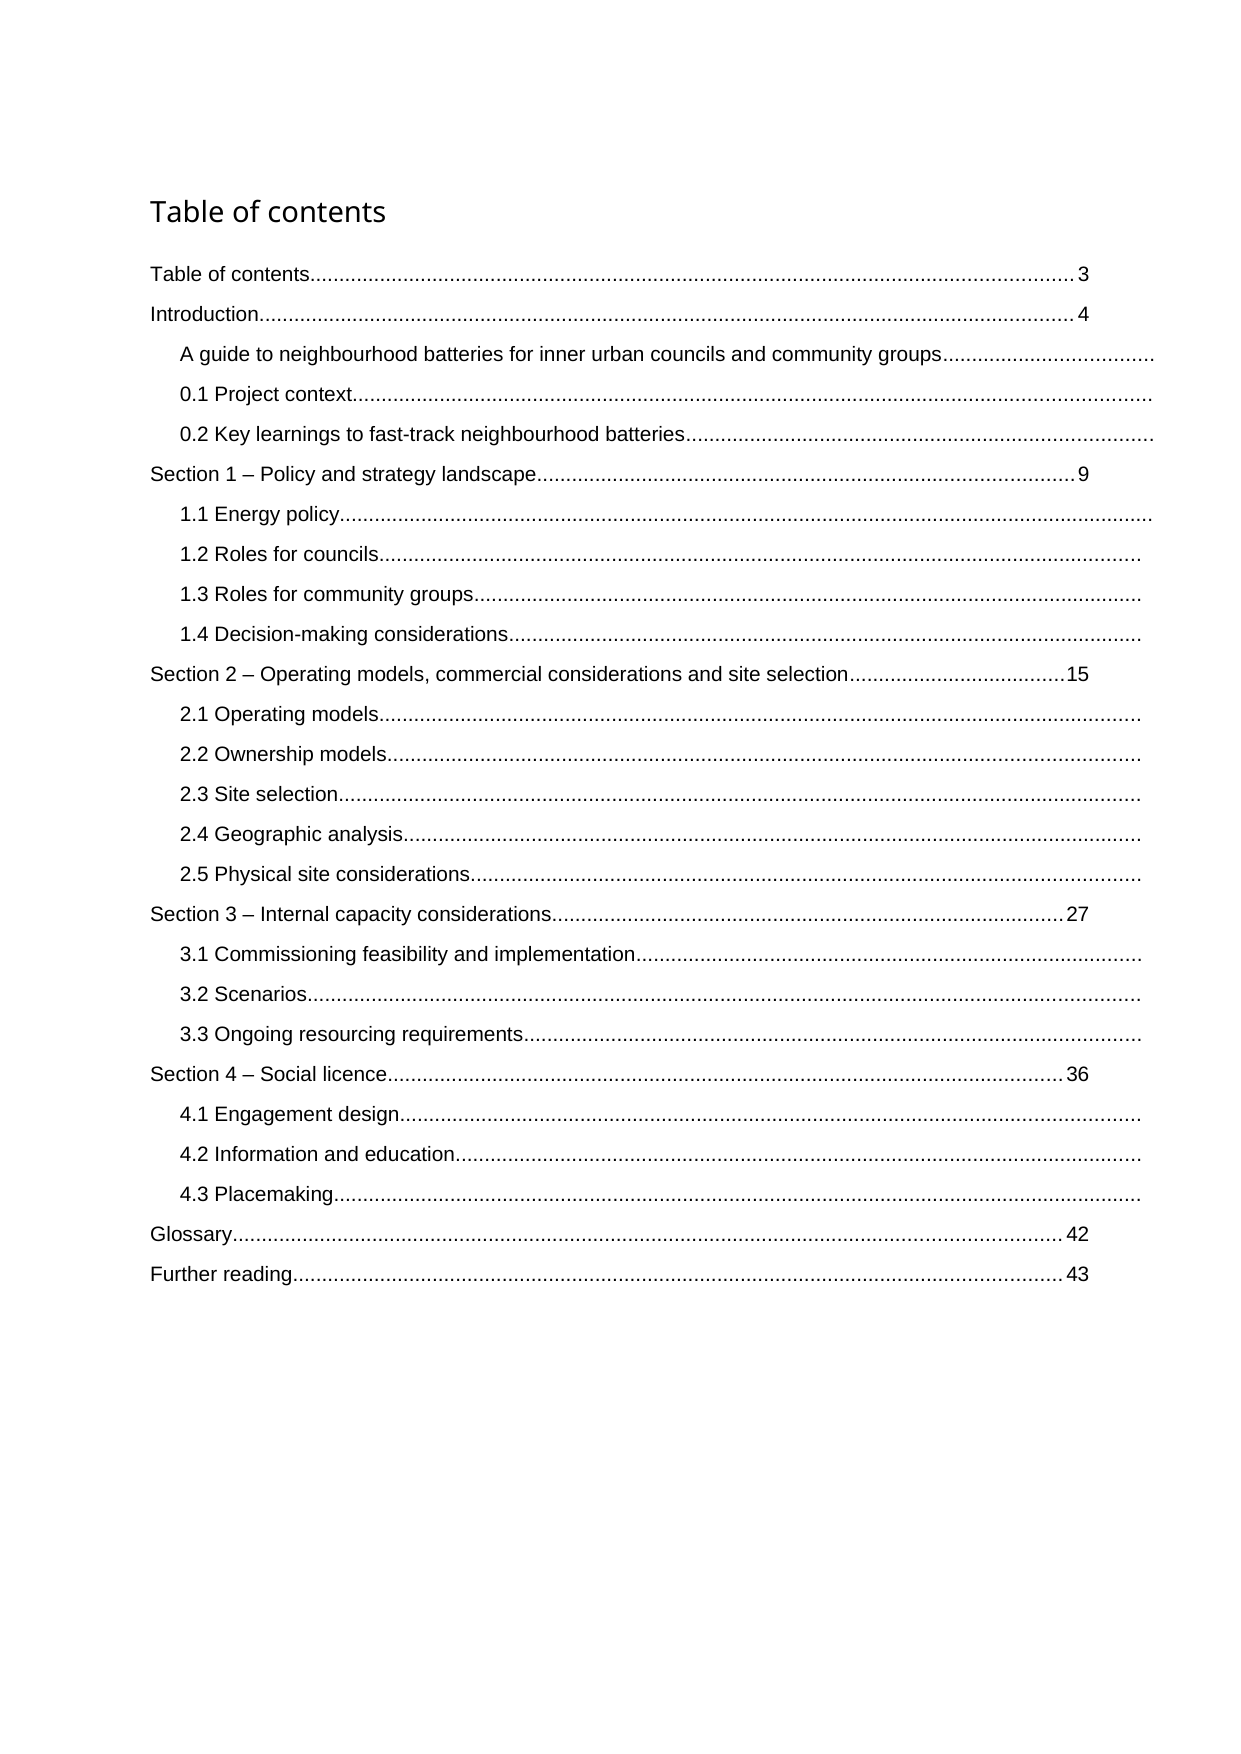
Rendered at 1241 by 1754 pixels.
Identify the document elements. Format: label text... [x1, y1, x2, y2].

text 1.2 Roles for councils 11 [179, 542, 1090, 566]
text Introduction 4 [150, 302, 1090, 326]
text Section 3 – Internal capacity considerations 27 [150, 902, 1090, 926]
text 3.2 Scenarios 30 [179, 982, 1090, 1006]
text 0.2 Key learnings to fast-track neighbourhood batteries 7 [179, 422, 1090, 446]
subtitle Table of contents [150, 192, 1090, 231]
text 1.4 Decision-making considerations 14 [179, 622, 1090, 646]
text 4.3 Placemaking 39 [179, 1182, 1090, 1206]
text Glossary 42 [150, 1222, 1090, 1246]
text 2.4 Geographic analysis 24 [179, 822, 1090, 846]
text 1.1 Energy policy 9 [179, 502, 1090, 526]
text A guide to neighbourhood batteries for inner urban councils and community groups 4 [179, 342, 1090, 366]
text 2.2 Ownership models 19 [179, 742, 1090, 766]
text Section 2 – Operating models, commercial considerations and site selection 15 [150, 662, 1090, 686]
text 3.1 Commissioning feasibility and implementation 27 [179, 942, 1090, 966]
text 3.3 Ongoing resourcing requirements 34 [179, 1022, 1090, 1046]
text Section 4 – Social licence 36 [150, 1062, 1090, 1086]
text Further reading 43 [150, 1262, 1090, 1286]
text Section 1 – Policy and strategy landscape 9 [150, 462, 1090, 486]
text 2.3 Site selection 22 [179, 782, 1090, 806]
text 1.3 Roles for community groups 12 [179, 582, 1090, 606]
text 2.1 Operating models 15 [179, 702, 1090, 726]
text 4.2 Information and education 38 [179, 1142, 1090, 1166]
text 0.1 Project context 5 [179, 382, 1090, 406]
text Table of contents 3 [150, 262, 1090, 286]
text 2.5 Physical site considerations 25 [179, 862, 1090, 886]
text 4.1 Engagement design 37 [179, 1102, 1090, 1126]
